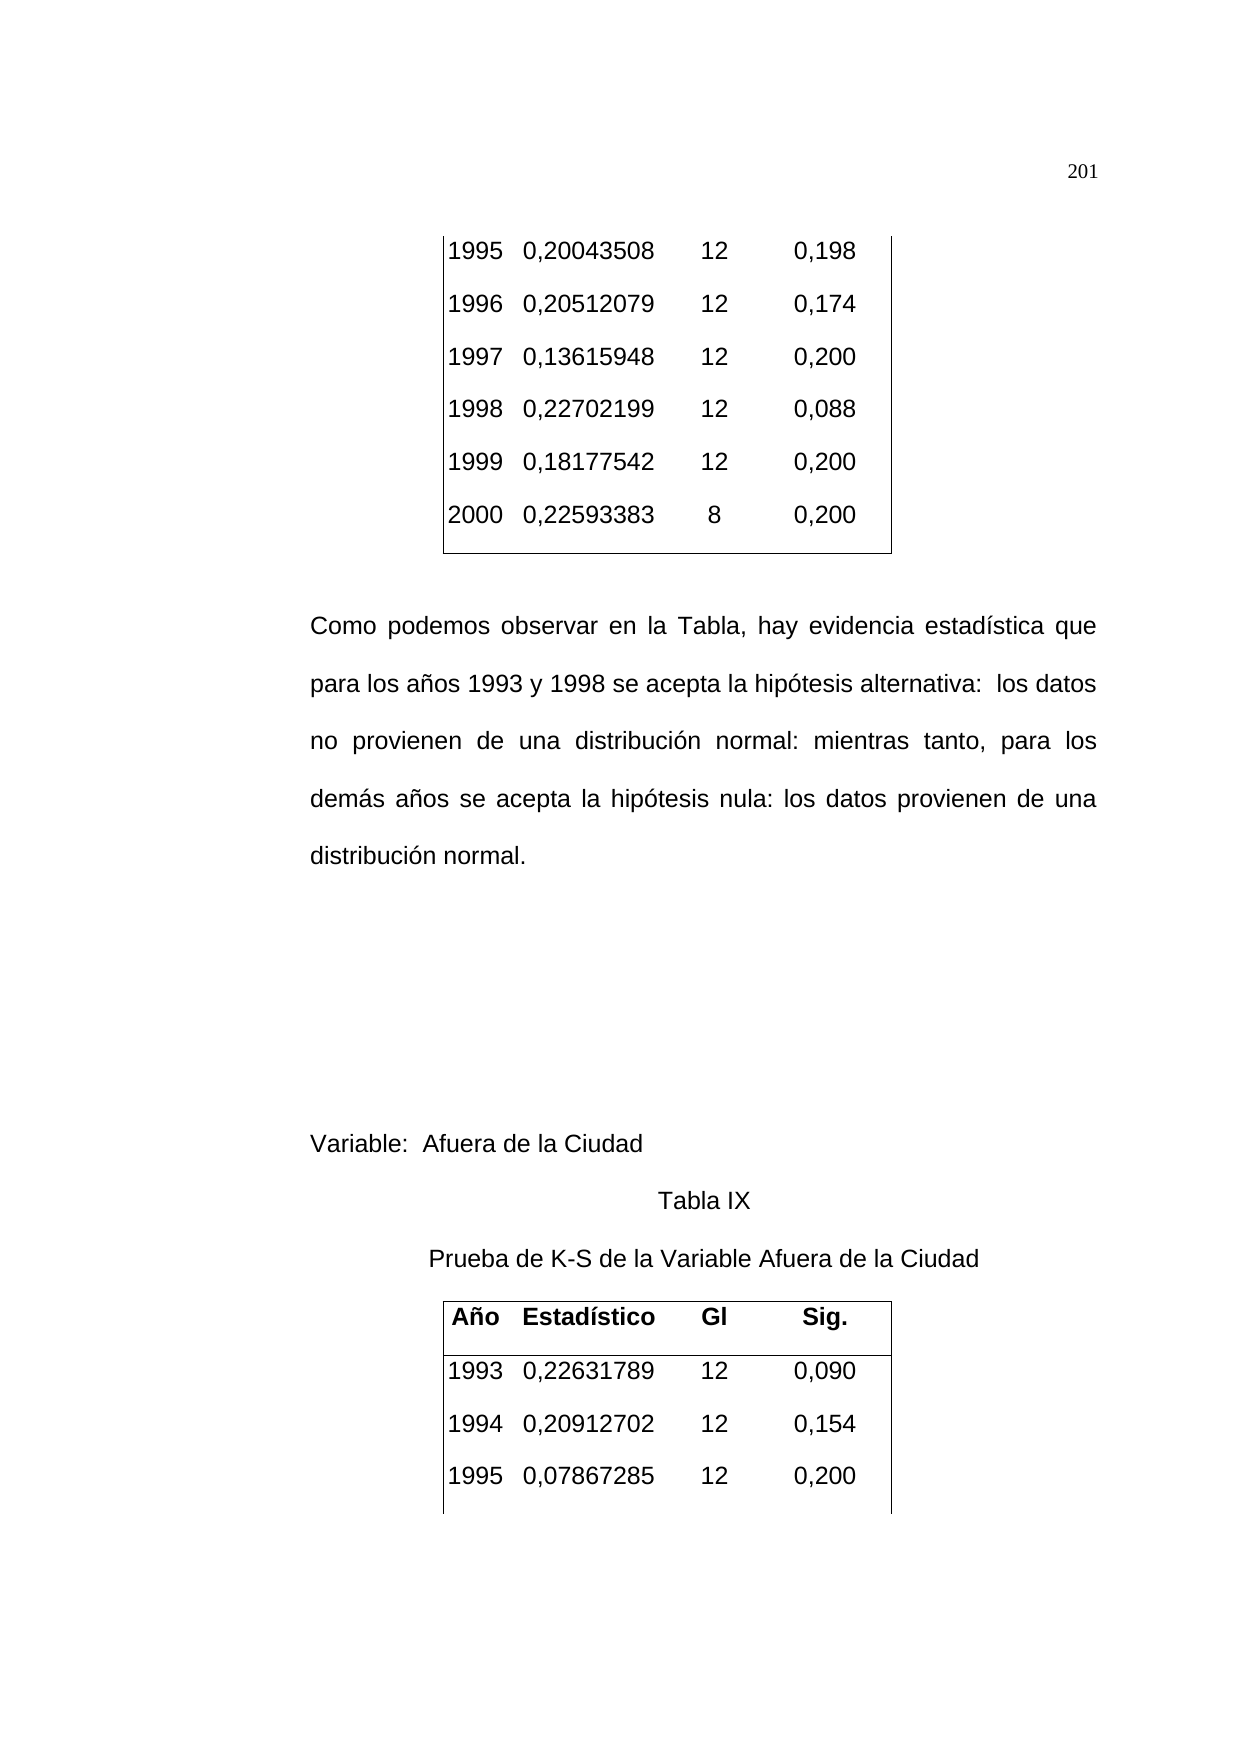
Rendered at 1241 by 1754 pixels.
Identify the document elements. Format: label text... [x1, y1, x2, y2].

table_cell 0,22593383 [508, 500, 670, 552]
table_cell 0,154 [759, 1409, 891, 1461]
table_cell 0,22702199 [508, 394, 670, 447]
table_cell 0,200 [759, 1461, 891, 1514]
table_cell 8 [670, 500, 758, 552]
table_cell 1995 [444, 1461, 507, 1514]
table_header Año [444, 1302, 507, 1355]
table_cell 0,198 [759, 236, 891, 289]
table_cell 12 [670, 342, 758, 394]
table_cell 0,20512079 [508, 289, 670, 342]
table_cell 1995 [444, 236, 507, 289]
table_cell 0,20043508 [508, 236, 670, 289]
table_cell 1996 [444, 289, 507, 342]
table_cell 1994 [444, 1409, 507, 1461]
table_cell 0,200 [759, 447, 891, 500]
table_cell 0,174 [759, 289, 891, 342]
table_cell 1999 [444, 447, 507, 500]
table_cell 0,200 [759, 500, 891, 552]
table_cell 12 [670, 1356, 758, 1408]
table_cell 2000 [444, 500, 507, 552]
table_cell 0,200 [759, 342, 891, 394]
table_cell 12 [670, 1461, 758, 1514]
table_header Gl [670, 1302, 758, 1355]
table_cell 12 [670, 394, 758, 447]
table_header Estadístico [508, 1302, 670, 1355]
table_cell 0,088 [759, 394, 891, 447]
table_cell 0,13615948 [508, 342, 670, 394]
subtitle Tabla IX [310, 1186, 1098, 1215]
table_cell 1997 [444, 342, 507, 394]
text Variable: Afuera de la Ciudad [310, 1128, 1098, 1157]
table_cell 0,18177542 [508, 447, 670, 500]
table_cell 0,090 [759, 1356, 891, 1408]
table_cell 0,22631789 [508, 1356, 670, 1408]
text Como podemos observar en la Tabla, hay evidencia estadística que para los años 1993 y 1998 se acepta la hipótesis alternativa: los datos no provienen de una distribución normal: mientras tanto, para los demás años se acepta la hipótesis nula: los datos provienen de una distribución normal. [310, 611, 1098, 870]
table_cell 12 [670, 447, 758, 500]
table_cell 0,07867285 [508, 1461, 670, 1514]
table_header Sig. [759, 1302, 891, 1355]
table_cell 12 [670, 236, 758, 289]
table_cell 12 [670, 1409, 758, 1461]
subtitle Prueba de K-S de la Variable Afuera de la Ciudad [310, 1243, 1098, 1272]
table_cell 12 [670, 289, 758, 342]
table_cell 1998 [444, 394, 507, 447]
table_cell 1993 [444, 1356, 507, 1408]
table_cell 0,20912702 [508, 1409, 670, 1461]
